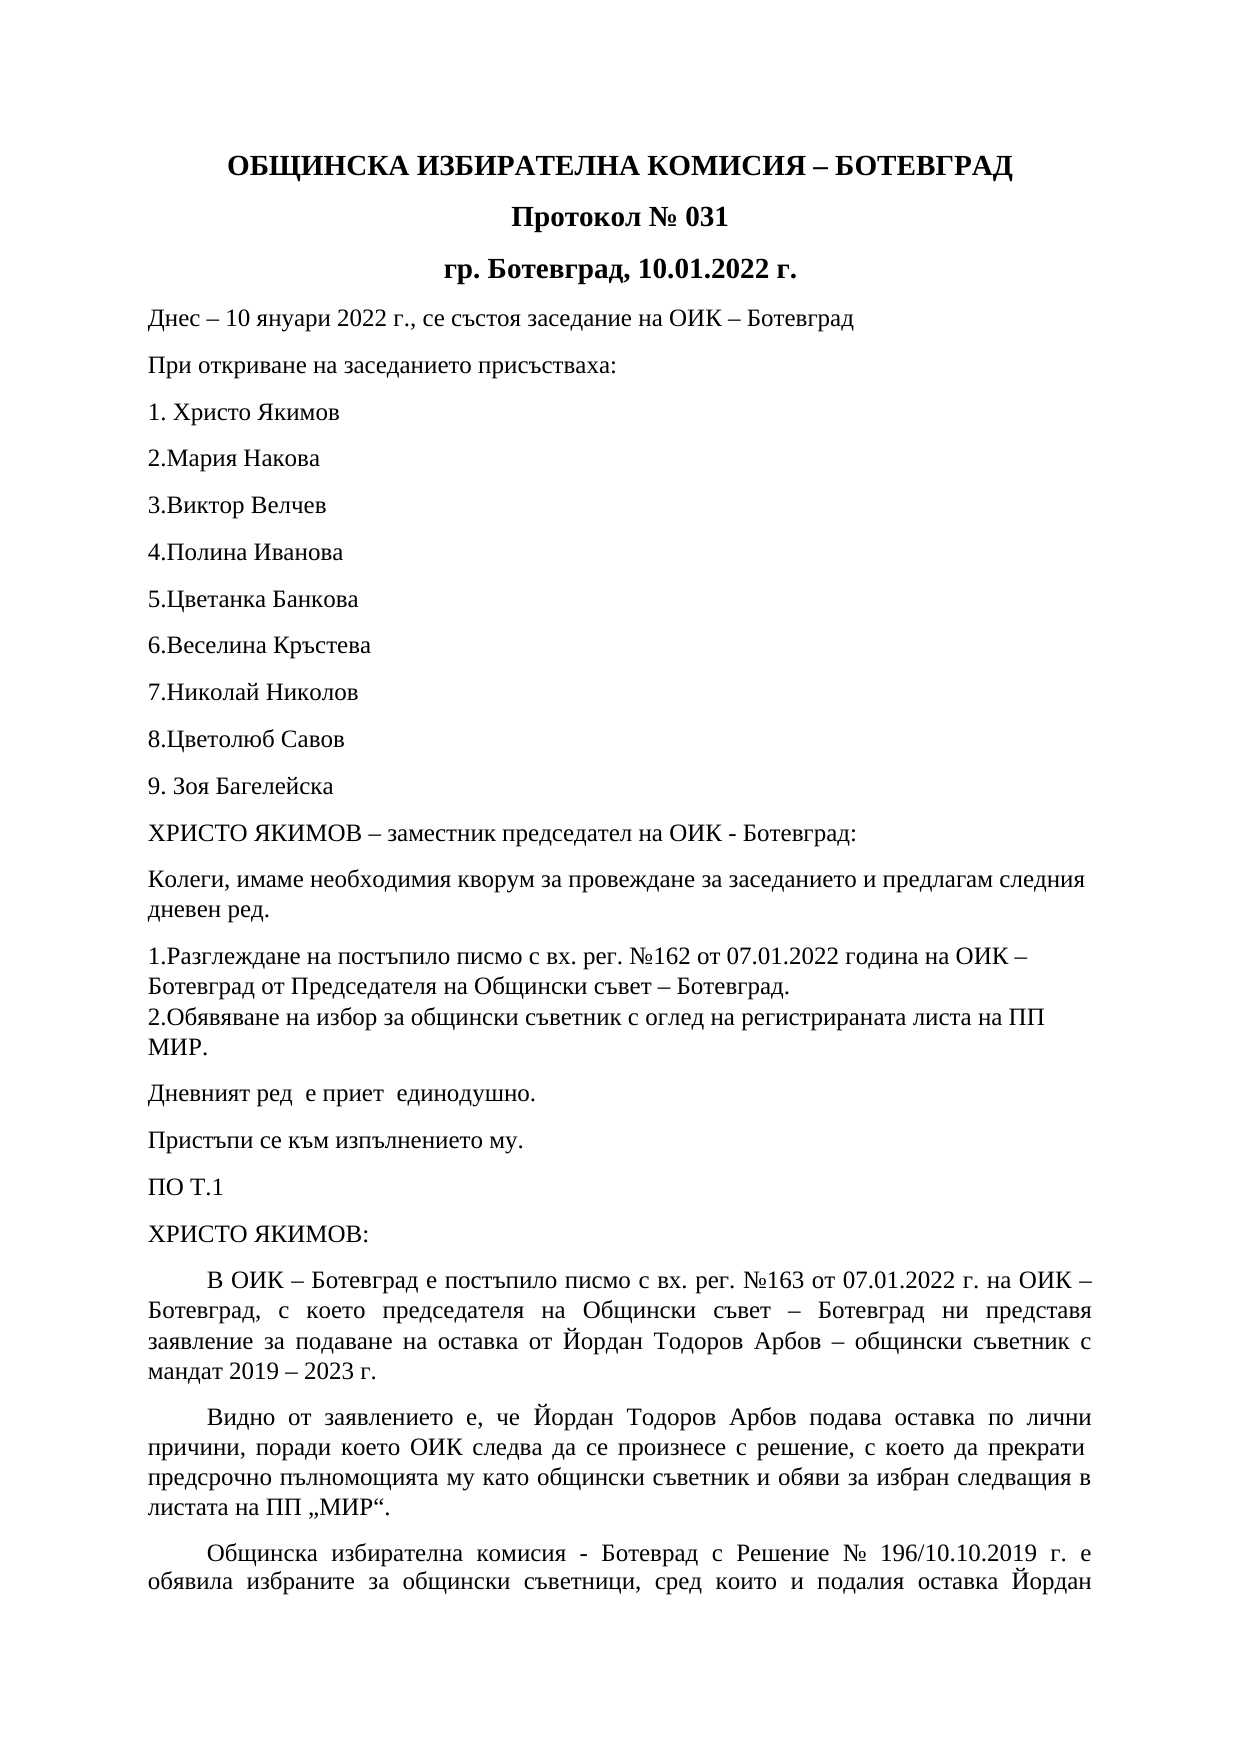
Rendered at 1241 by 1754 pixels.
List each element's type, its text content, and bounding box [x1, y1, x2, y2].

text Дневният ред е приет единодушно. [148, 1078, 1093, 1107]
text При откриване на заседанието присъстваха: [148, 350, 1093, 379]
text 6.Веселина Кръстева [148, 631, 1093, 659]
text 7.Николай Николов [148, 677, 1093, 706]
text 4.Полина Иванова [148, 537, 1093, 566]
list 1.Разглеждане на постъпило писмо с вх. рег. №162 от 07.01.2022 година на ОИК – Ботевград от Председателя на Общински съвет – Ботевград. [148, 941, 1093, 1000]
text 8.Цветолюб Савов [148, 724, 1093, 753]
text 2.Мария Накова [148, 443, 1093, 472]
text ХРИСТО ЯКИМОВ: [148, 1219, 1093, 1247]
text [148, 1538, 1093, 1595]
text гр. Ботевград, 10.01.2022 г. [148, 251, 1093, 285]
text В ОИК – Ботевград е постъпило писмо с вх. рег. №163 от 07.01.2022 г. на ОИК – Ботевград, с което председателя на Общински съвет – Ботевград ни представя заявление за подаване на оставка от Йордан Тодоров Арбов – общински съветник с мандат 2019 – 2023 г. [148, 1266, 1093, 1384]
text Колеги, имаме необходимия кворум за провеждане за заседанието и предлагам следния дневен ред. [148, 864, 1093, 923]
text Протокол № 031 [148, 199, 1093, 233]
text ПО Т.1 [148, 1172, 1093, 1201]
text 3.Виктор Велчев [148, 490, 1093, 519]
text ХРИСТО ЯКИМОВ – заместник председател на ОИК - Ботевград: [148, 818, 1093, 846]
text ОБЩИНСКА ИЗБИРАТЕЛНА КОМИСИЯ – БОТЕВГРАД [148, 148, 1093, 181]
text 5.Цветанка Банкова [148, 584, 1093, 613]
text 9. Зоя Багелейска [148, 771, 1093, 800]
text Днес – 10 януари 2022 г., се състоя заседание на ОИК – Ботевград [148, 303, 1093, 332]
list 2.Обявяване на избор за общински съветник с оглед на регистрираната листа на ПП МИР. [148, 1002, 1093, 1060]
text Видно от заявлението е, че Йордан Тодоров Арбов подава оставка по лични причини, поради което ОИК следва да се произнесе с решение, с което да прекрати предсрочно пълномощията му като общински съветник и обяви за избран следващия в листата на ПП „МИР“. [148, 1491, 1093, 1521]
text Видно от заявлението е, че Йордан Тодоров Арбов подава оставка по лични причини, поради което ОИК следва да се произнесе с решение, с което да прекрати предсрочно пълномощията му като общински съветник и обяви за избран следващия в листата на ПП „МИР“. [148, 1402, 1093, 1462]
text Пристъпи се към изпълнението му. [148, 1125, 1093, 1154]
text 1. Христо Якимов [148, 397, 1093, 426]
